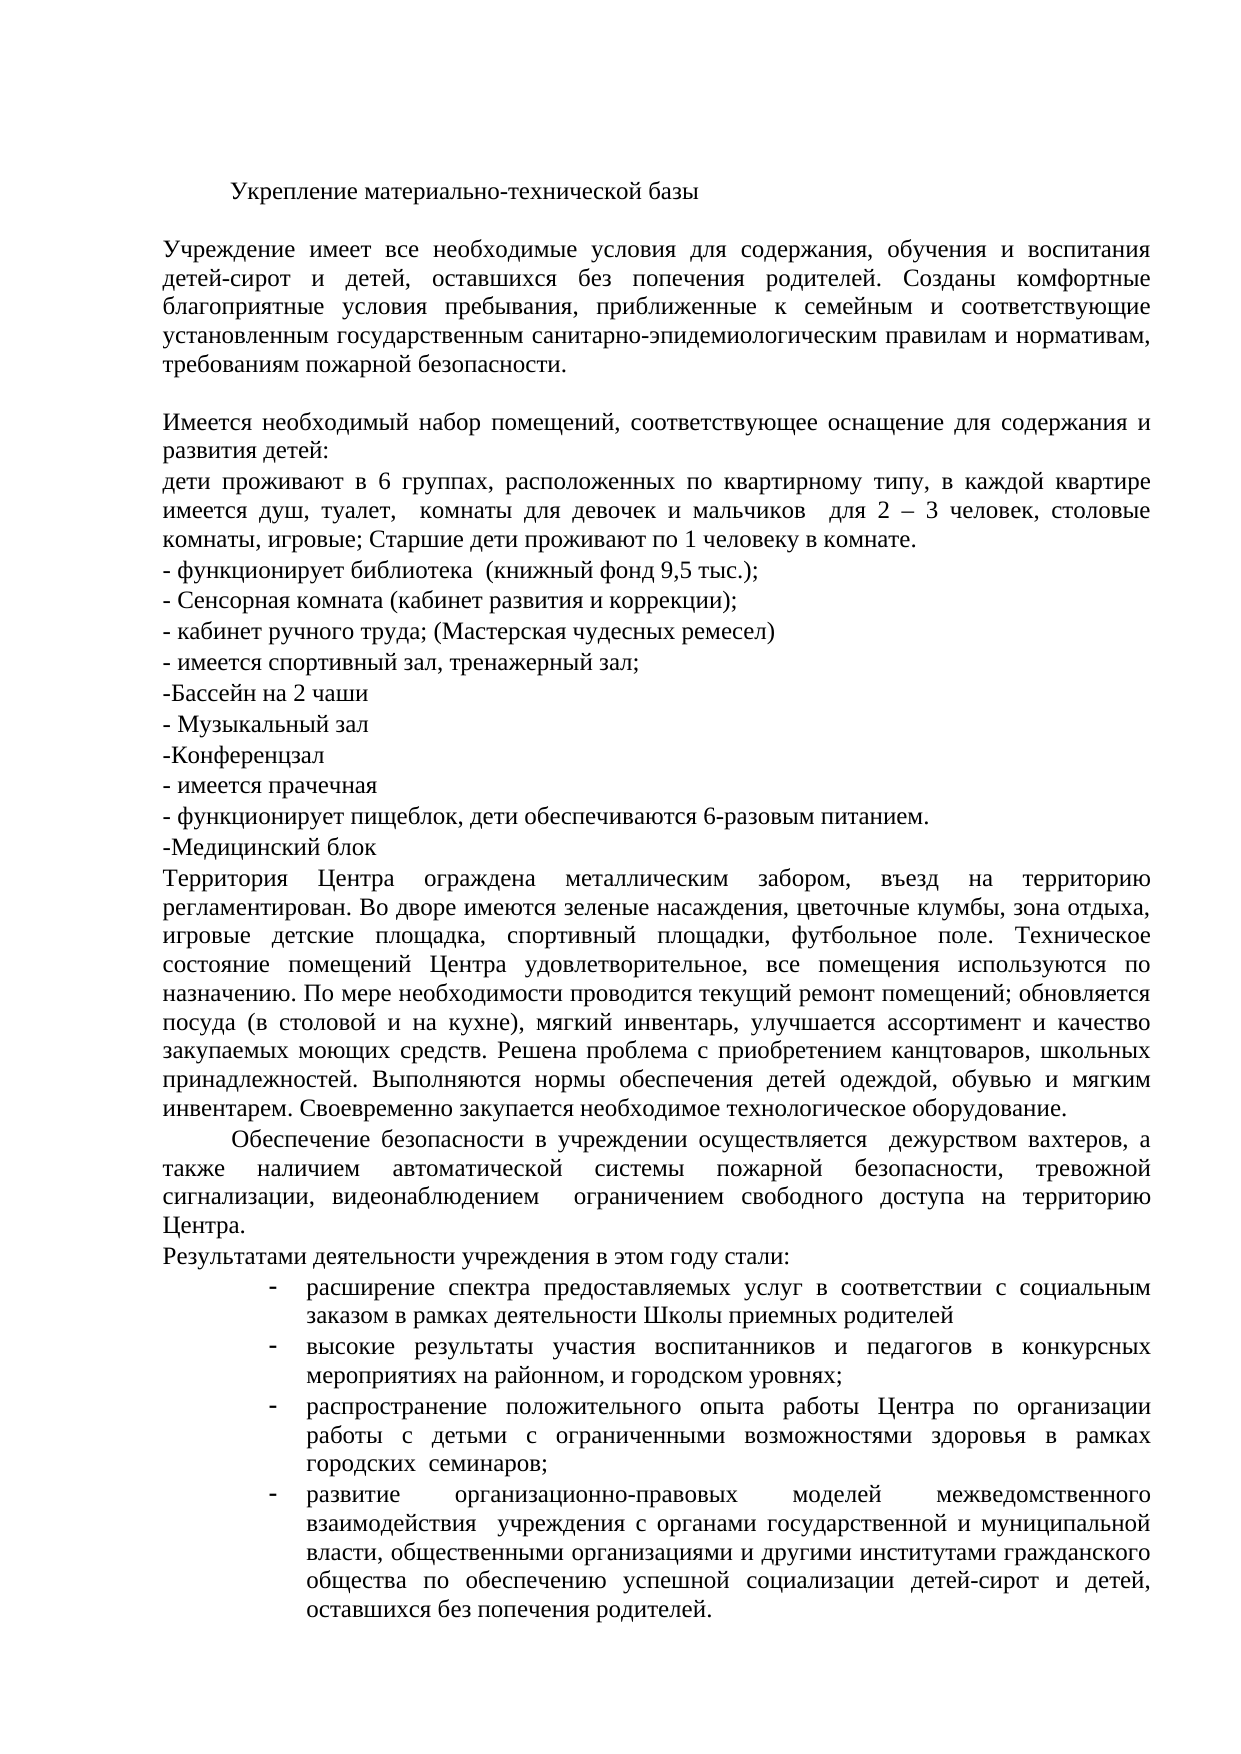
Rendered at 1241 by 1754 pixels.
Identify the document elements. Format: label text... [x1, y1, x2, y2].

list развитие организационно-правовых моделей межведомственного взаимодействия учреждения с органами государственной и муниципальной власти, общественными организациями и другими институтами гражданского общества по обеспечению успешной социализации детей-сирот и детей, оставшихся без попечения родителей. [269, 1479, 1152, 1623]
text Укрепление материально-технической базы [229, 176, 1152, 205]
text - Музыкальный зал [162, 709, 1152, 738]
text -Бассейн на 2 чаши [162, 678, 1152, 707]
text -Конференцзал [162, 740, 1152, 768]
text - имеется спортивный зал, тренажерный зал; [162, 647, 1152, 676]
text -Медицинский блок [162, 832, 1152, 861]
text - Сенсорная комната (кабинет развития и коррекции); [162, 586, 1152, 614]
text Учреждение имеет все необходимые условия для содержания, обучения и воспитания детей-сирот и детей, оставшихся без попечения родителей. Созданы комфортные благоприятные условия пребывания, приближенные к семейным и соответствующие установленным государственным санитарно-эпидемиологическим правилам и нормативам, требованиям пожарной безопасности. [162, 234, 1152, 378]
text - функционирует библиотека (книжный фонд 9,5 тыс.); [162, 555, 1152, 583]
text Имеется необходимый набор помещений, соответствующее оснащение для содержания и развития детей: [162, 407, 1152, 464]
text - кабинет ручного труда; (Мастерская чудесных ремесел) [162, 616, 1152, 645]
text дети проживают в 6 группах, расположенных по квартирному типу, в каждой квартире имеется душ, туалет, комнаты для девочек и мальчиков для 2 – 3 человек, столовые комнаты, игровые; Старшие дети проживают по 1 человеку в комнате. [162, 466, 1152, 553]
list расширение спектра предоставляемых услуг в соответствии с социальным заказом в рамках деятельности Школы приемных родителей [269, 1272, 1152, 1329]
list распространение положительного опыта работы Центра по организации работы с детьми с ограниченными возможностями здоровья в рамках городских семинаров; [269, 1391, 1152, 1477]
list высокие результаты участия воспитанников и педагогов в конкурсных мероприятиях на районном, и городском уровнях; [269, 1331, 1152, 1389]
text Обеспечение безопасности в учреждении осуществляется дежурством вахтеров, а также наличием автоматической системы пожарной безопасности, тревожной сигнализации, видеонаблюдением ограничением свободного доступа на территорию Центра. [162, 1124, 1152, 1239]
text - функционирует пищеблок, дети обеспечиваются 6-разовым питанием. [162, 801, 1152, 830]
text Территория Центра ограждена металлическим забором, въезд на территорию регламентирован. Во дворе имеются зеленые насаждения, цветочные клумбы, зона отдыха, игровые детские площадка, спортивный площадки, футбольное поле. Техническое состояние помещений Центра удовлетворительное, все помещения используются по назначению. По мере необходимости проводится текущий ремонт помещений; обновляется посуда (в столовой и на кухне), мягкий инвентарь, улучшается ассортимент и качество закупаемых моющих средств. Решена проблема с приобретением канцтоваров, школьных принадлежностей. Выполняются нормы обеспечения детей одеждой, обувью и мягким инвентарем. Своевременно закупается необходимое технологическое оборудование. [162, 863, 1152, 1122]
text - имеется прачечная [162, 771, 1152, 799]
text Результатами деятельности учреждения в этом году стали: [162, 1241, 1152, 1270]
